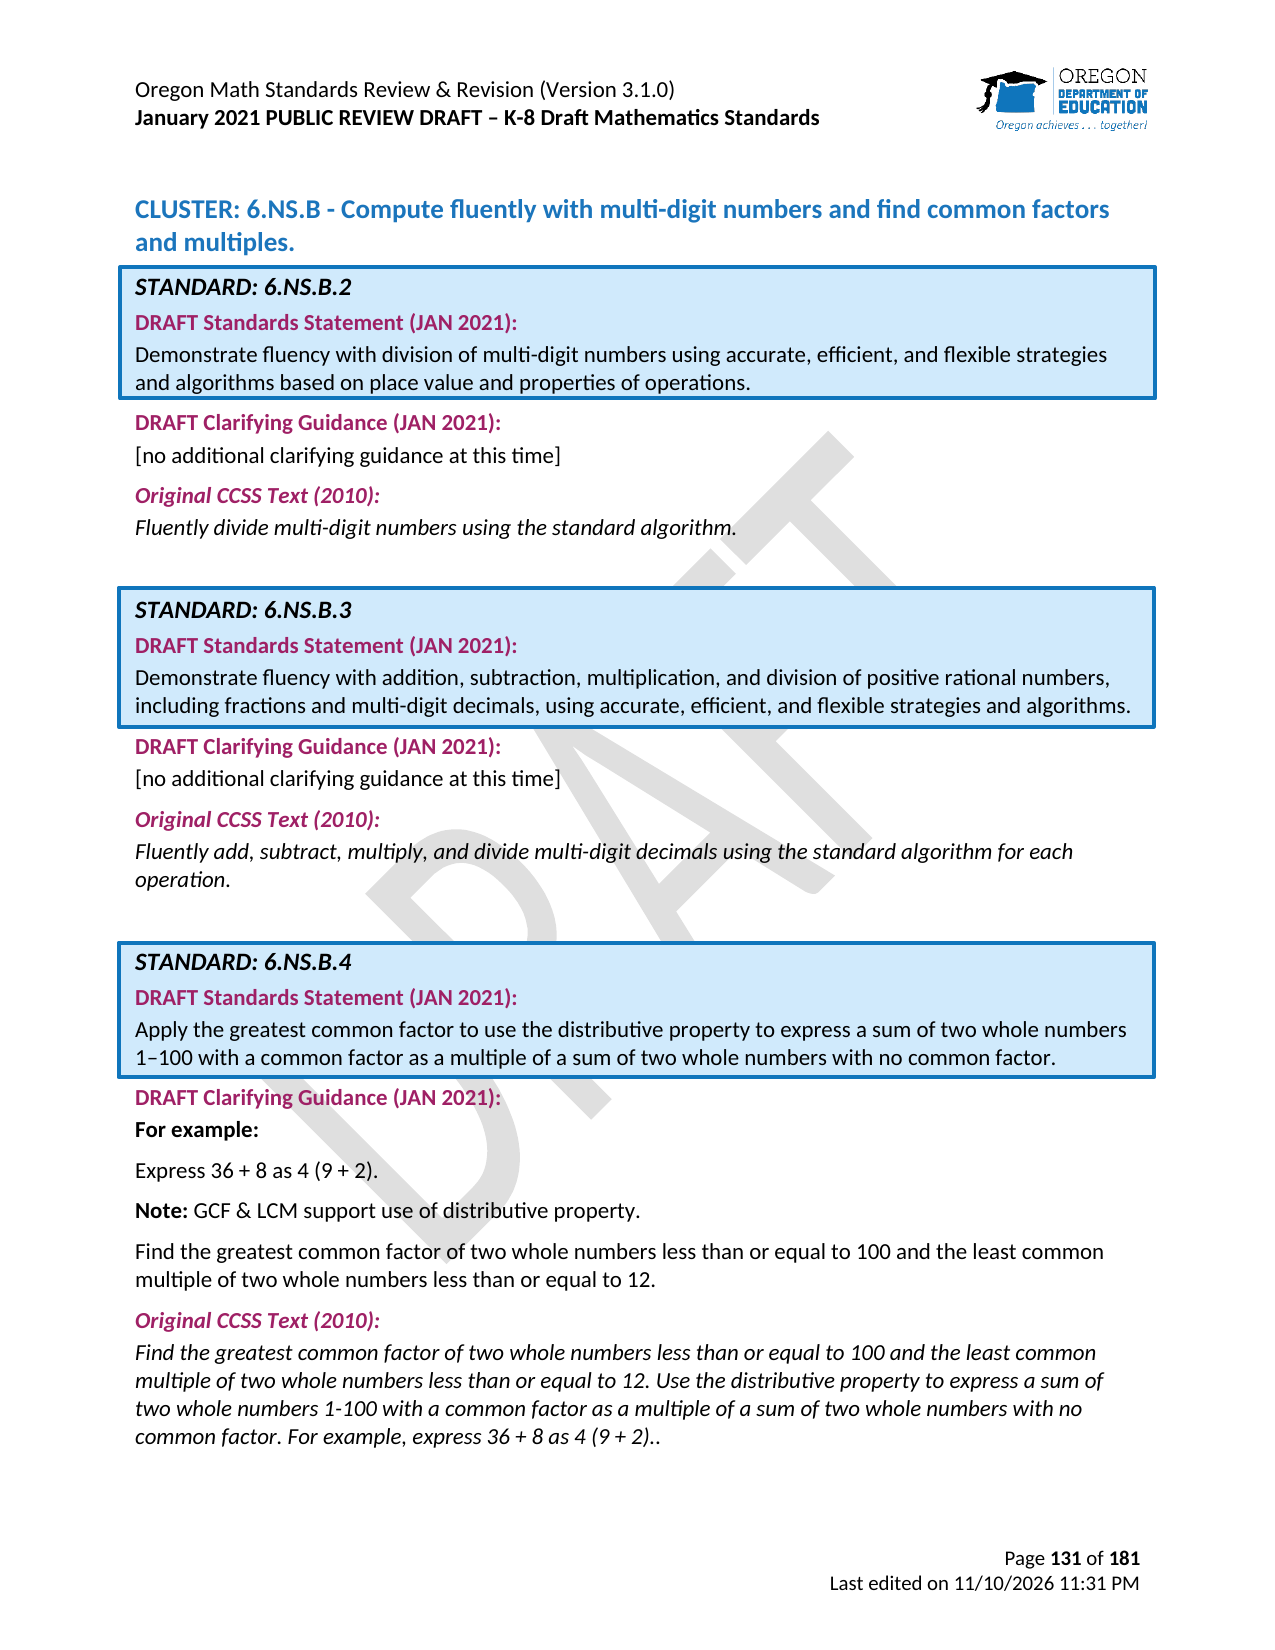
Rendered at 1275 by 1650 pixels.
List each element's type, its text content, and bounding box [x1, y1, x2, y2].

text For example: [135, 1116, 1140, 1144]
subtitle DRAFT Standards Statement (JAN 2021): [135, 631, 1140, 659]
subtitle Original CCSS Text (2010): [135, 805, 1140, 833]
picture [957, 48, 1168, 154]
text Fluently add, subtract, multiply, and divide multi-digit decimals using the standard algorithm for each operation. [135, 837, 1140, 893]
subtitle STANDARD: 6.NS.B.2 [135, 271, 1140, 302]
subtitle STANDARD: 6.NS.B.3 [135, 594, 1140, 625]
subtitle DRAFT Standards Statement (JAN 2021): [135, 308, 1140, 336]
text Express 36 + 8 as 4 (9 + 2). [135, 1156, 1140, 1184]
text [no additional clarifying guidance at this time] [135, 441, 1140, 469]
text Note: GCF & LCM support use of distributive property. [135, 1197, 1140, 1225]
subtitle DRAFT Standards Statement (JAN 2021): [135, 983, 1140, 1011]
subtitle DRAFT Clarifying Guidance (JAN 2021): [135, 408, 1140, 437]
subtitle Original CCSS Text (2010): [135, 1306, 1140, 1334]
text Find the greatest common factor of two whole numbers less than or equal to 100 and the least common multiple of two whole numbers less than or equal to 12. Use the distributive property to express a sum of two whole numbers 1-100 with a common factor as a multiple of a sum of two whole numbers with no common factor. For example, express 36 + 8 as 4 (9 + 2).. [135, 1338, 1140, 1450]
subtitle Original CCSS Text (2010): [135, 481, 1140, 509]
subtitle CLUSTER: 6.NS.B - Compute fluently with multi-digit numbers and find common factors and multiples. [135, 192, 1140, 258]
subtitle STANDARD: 6.NS.B.4 [135, 946, 1140, 976]
text Find the greatest common factor of two whole numbers less than or equal to 100 and the least common multiple of two whole numbers less than or equal to 12. [135, 1237, 1140, 1293]
subtitle DRAFT Clarifying Guidance (JAN 2021): [135, 732, 1140, 760]
text Apply the greatest common factor to use the distributive property to express a sum of two whole numbers 1–100 with a common factor as a multiple of a sum of two whole numbers with no common factor. [135, 1015, 1140, 1071]
text Demonstrate fluency with addition, subtraction, multiplication, and division of positive rational numbers, including fractions and multi-digit decimals, using accurate, efficient, and flexible strategies and algorithms. [135, 663, 1140, 719]
text Fluently divide multi-digit numbers using the standard algorithm. [135, 513, 1140, 541]
text Demonstrate fluency with division of multi-digit numbers using accurate, efficient, and flexible strategies and algorithms based on place value and properties of operations. [135, 340, 1140, 396]
subtitle DRAFT Clarifying Guidance (JAN 2021): [135, 1083, 1140, 1111]
text [no additional clarifying guidance at this time] [135, 764, 1140, 792]
